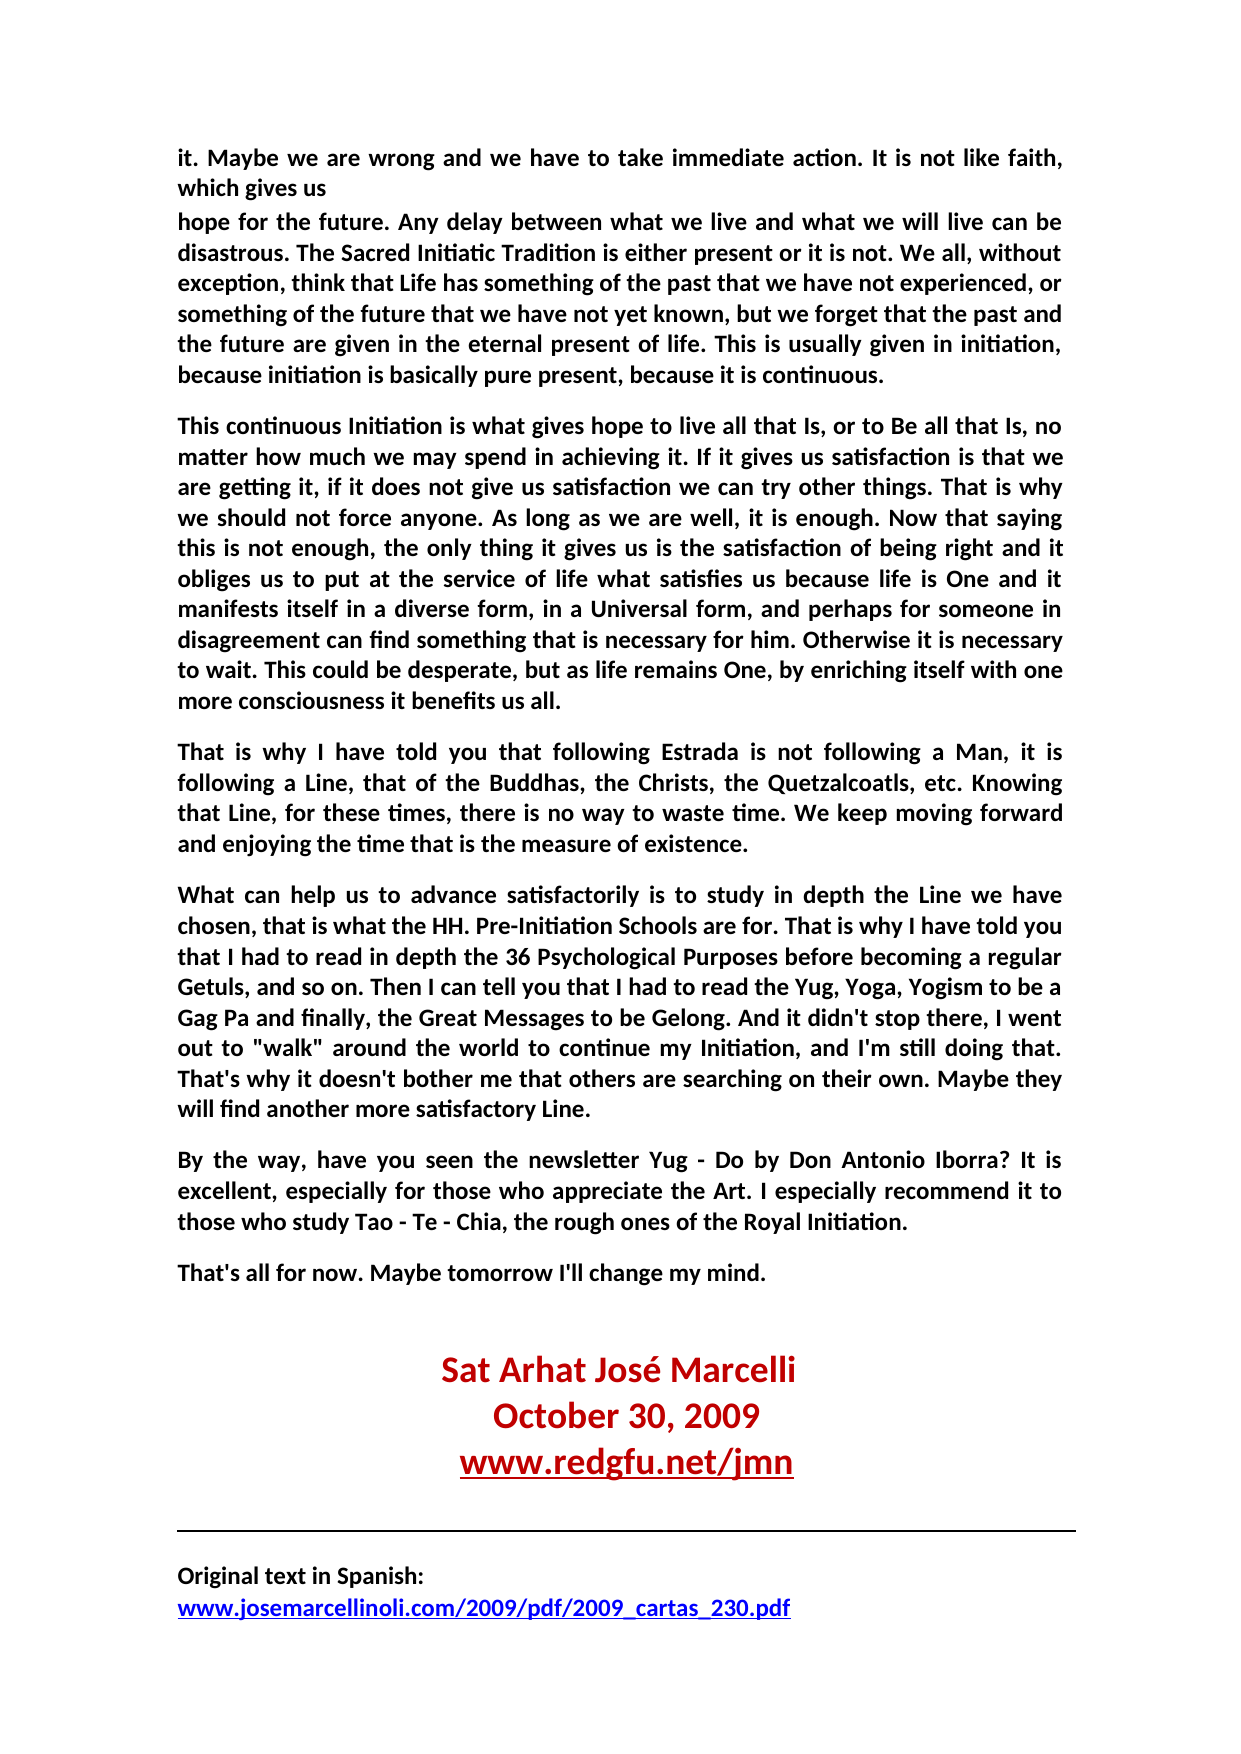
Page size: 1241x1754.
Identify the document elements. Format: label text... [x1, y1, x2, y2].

text By the way, have you seen the newsletter Yug - Do by Don Antonio Iborra? It is excellent, especially for those who appreciate the Art. I especially recommend it to those who study Tao - Te - Chia, the rough ones of the Royal Initiation. [177, 1144, 1064, 1236]
text October 30, 2009 www.redgfu.net/jmn [177, 1392, 1076, 1530]
text That is why I have told you that following Estrada is not following a Man, it is following a Line, that of the Buddhas, the Christs, the Quetzalcoatls, etc. Knowing that Line, for these times, there is no way to waste time. We keep moving forward and enjoying the time that is the measure of existence. [177, 737, 1064, 859]
text What can help us to advance satisfactorily is to study in depth the Line we have chosen, that is what the HH. Pre-Initiation Schools are for. That is why I have told you that I had to read in depth the 36 Psychological Purposes before becoming a regular Getuls, and so on. Then I can tell you that I had to read the Yug, Yoga, Yogism to be a Gag Pa and finally, the Great Messages to be Gelong. And it didn't stop there, I went out to "walk" around the world to continue my Initiation, and I'm still doing that. That's why it doesn't bother me that others are searching on their own. Maybe they will find another more satisfactory Line. [177, 879, 1064, 1124]
text hope for the future. Any delay between what we live and what we will live can be disastrous. The Sacred Initiatic Tradition is either present or it is not. We all, without exception, think that Life has something of the past that we have not experienced, or something of the future that we have not yet known, but we forget that the past and the future are given in the eternal present of life. This is usually given in initiation, because initiation is basically pure present, because it is continuous. [177, 207, 1064, 390]
text That's all for now. Maybe tomorrow I'll change my mind. [177, 1257, 1076, 1287]
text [177, 1560, 1076, 1622]
text This continuous Initiation is what gives hope to live all that Is, or to Be all that Is, no matter how much we may spend in achieving it. If it gives us satisfaction is that we are getting it, if it does not give us satisfaction we can try other things. That is why we should not force anyone. As long as we are well, it is enough. Now that saying this is not enough, the only thing it gives us is the satisfaction of being right and it obliges us to put at the service of life what satisfies us because life is One and it manifests itself in a diverse form, in a Universal form, and perhaps for someone in disagreement can find something that is necessary for him. Otherwise it is necessary to wait. This could be desperate, but as life remains One, by enriching itself with one more consciousness it benefits us all. [177, 411, 1064, 716]
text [177, 142, 1064, 203]
text Sat Arhat José Marcelli [162, 1346, 1076, 1392]
